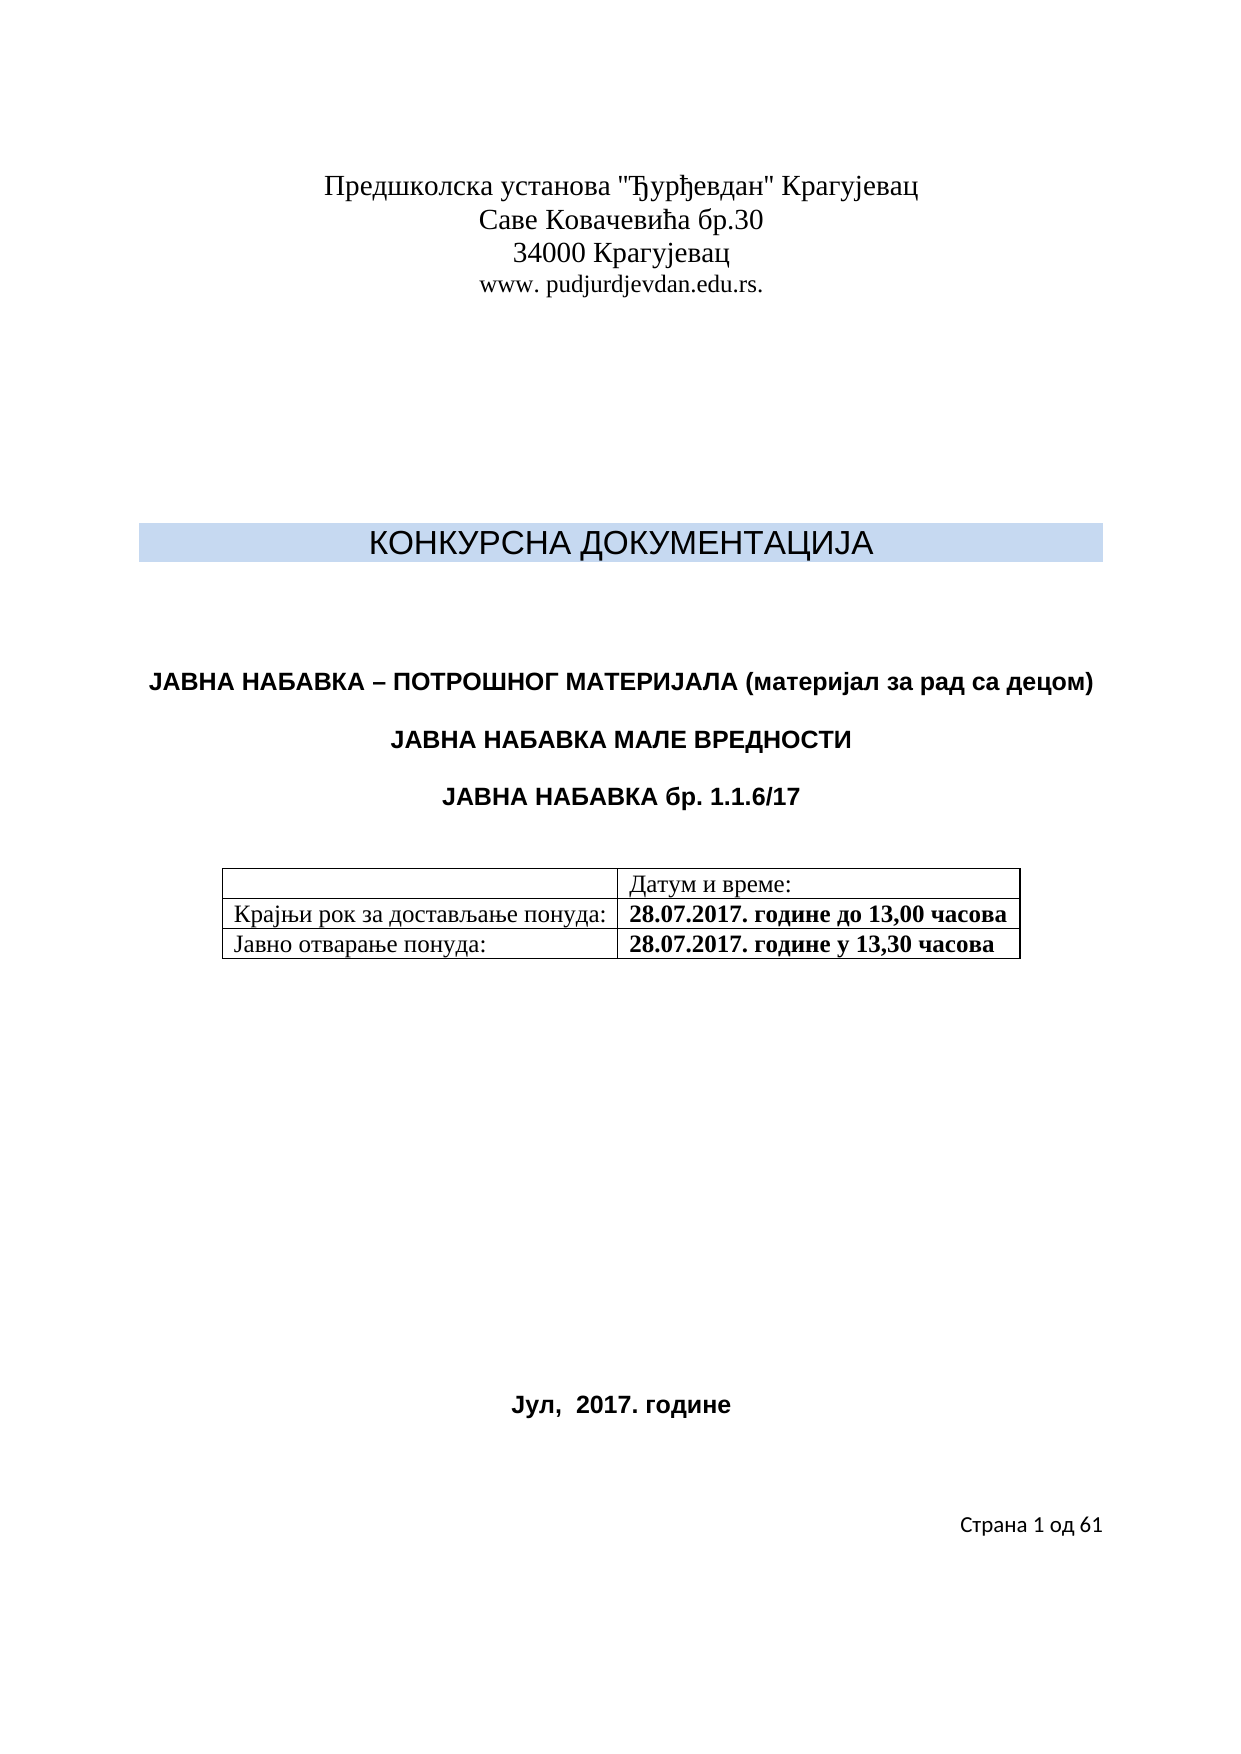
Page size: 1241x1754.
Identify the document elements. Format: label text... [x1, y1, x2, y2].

table_cell Крајњи рок за достављање понуда: [223, 899, 617, 928]
text ЈАВНА НАБАВКА – ПОТРОШНОГ МАТЕРИЈАЛА (материјал за рад са децом) [139, 667, 1103, 696]
table_header Датум и време: [618, 869, 1019, 898]
text КОНКУРСНА ДОКУМЕНТАЦИЈА [139, 523, 1103, 562]
table_cell 28.07.2017. године до 13,00 часова [618, 899, 1019, 928]
text 34000 Крагујевац [139, 235, 1103, 269]
table_cell Јавно отварање понуда: [223, 929, 617, 958]
table_header [223, 869, 617, 898]
text Предшколска установа ''Ђурђевдан'' Крагујевац [139, 168, 1103, 202]
text Саве Ковачевића бр.30 [139, 202, 1103, 235]
text ЈАВНА НАБАВКА МАЛЕ ВРЕДНОСТИ [139, 724, 1103, 753]
table_cell 28.07.2017. године у 13,30 часова [618, 929, 1019, 958]
text ЈАВНА НАБАВКА бр. 1.1.6/17 [139, 782, 1103, 811]
text Јул, 2017. године [139, 1390, 1103, 1419]
text www. pudjurdjevdan.edu.rs. [139, 269, 1103, 298]
